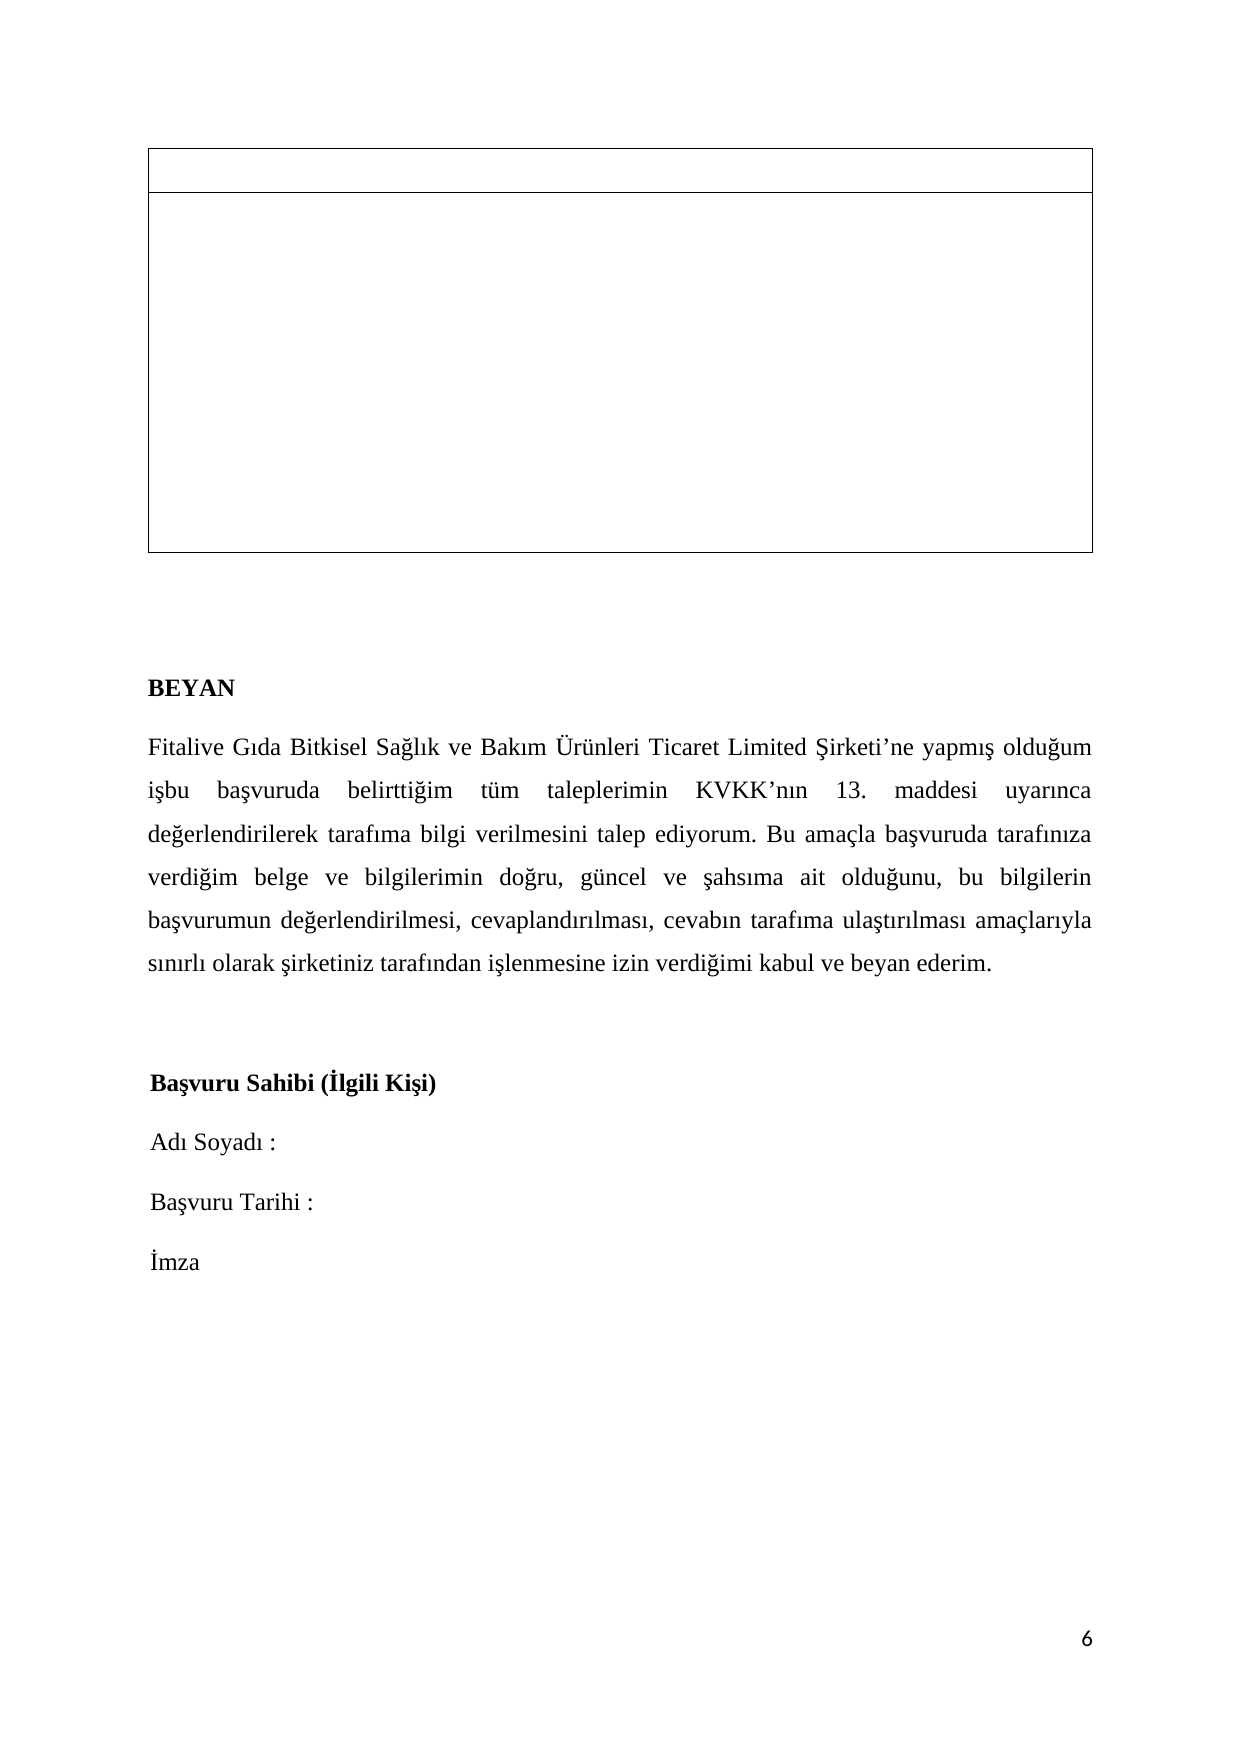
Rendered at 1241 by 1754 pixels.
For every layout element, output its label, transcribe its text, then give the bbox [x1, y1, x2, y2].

text BEYAN [148, 673, 1093, 701]
text Fitalive Gıda Bitkisel Sağlık ve Bakım Ürünleri Ticaret Limited Şirketi’ne yapmış olduğum işbu başvuruda belirttiğim tüm taleplerimin KVKK’nın 13. maddesi uyarınca değerlendirilerek tarafıma bilgi verilmesini talep ediyorum. Bu amaçla başvuruda tarafınıza verdiğim belge ve bilgilerimin doğru, güncel ve şahsıma ait olduğunu, bu bilgilerin başvurumun değerlendirilmesi, cevaplandırılması, cevabın tarafıma ulaştırılması amaçlarıyla sınırlı olarak şirketiniz tarafından işlenmesine izin verdiğimi kabul ve beyan ederim. [148, 732, 1093, 977]
text Başvuru Tarihi : [150, 1187, 1093, 1216]
text İmza [150, 1247, 1093, 1318]
text Adı Soyadı : [150, 1127, 1093, 1156]
text Başvuru Sahibi (İlgili Kişi) [150, 1068, 1093, 1096]
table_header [149, 149, 1092, 192]
table_cell [149, 193, 1092, 552]
